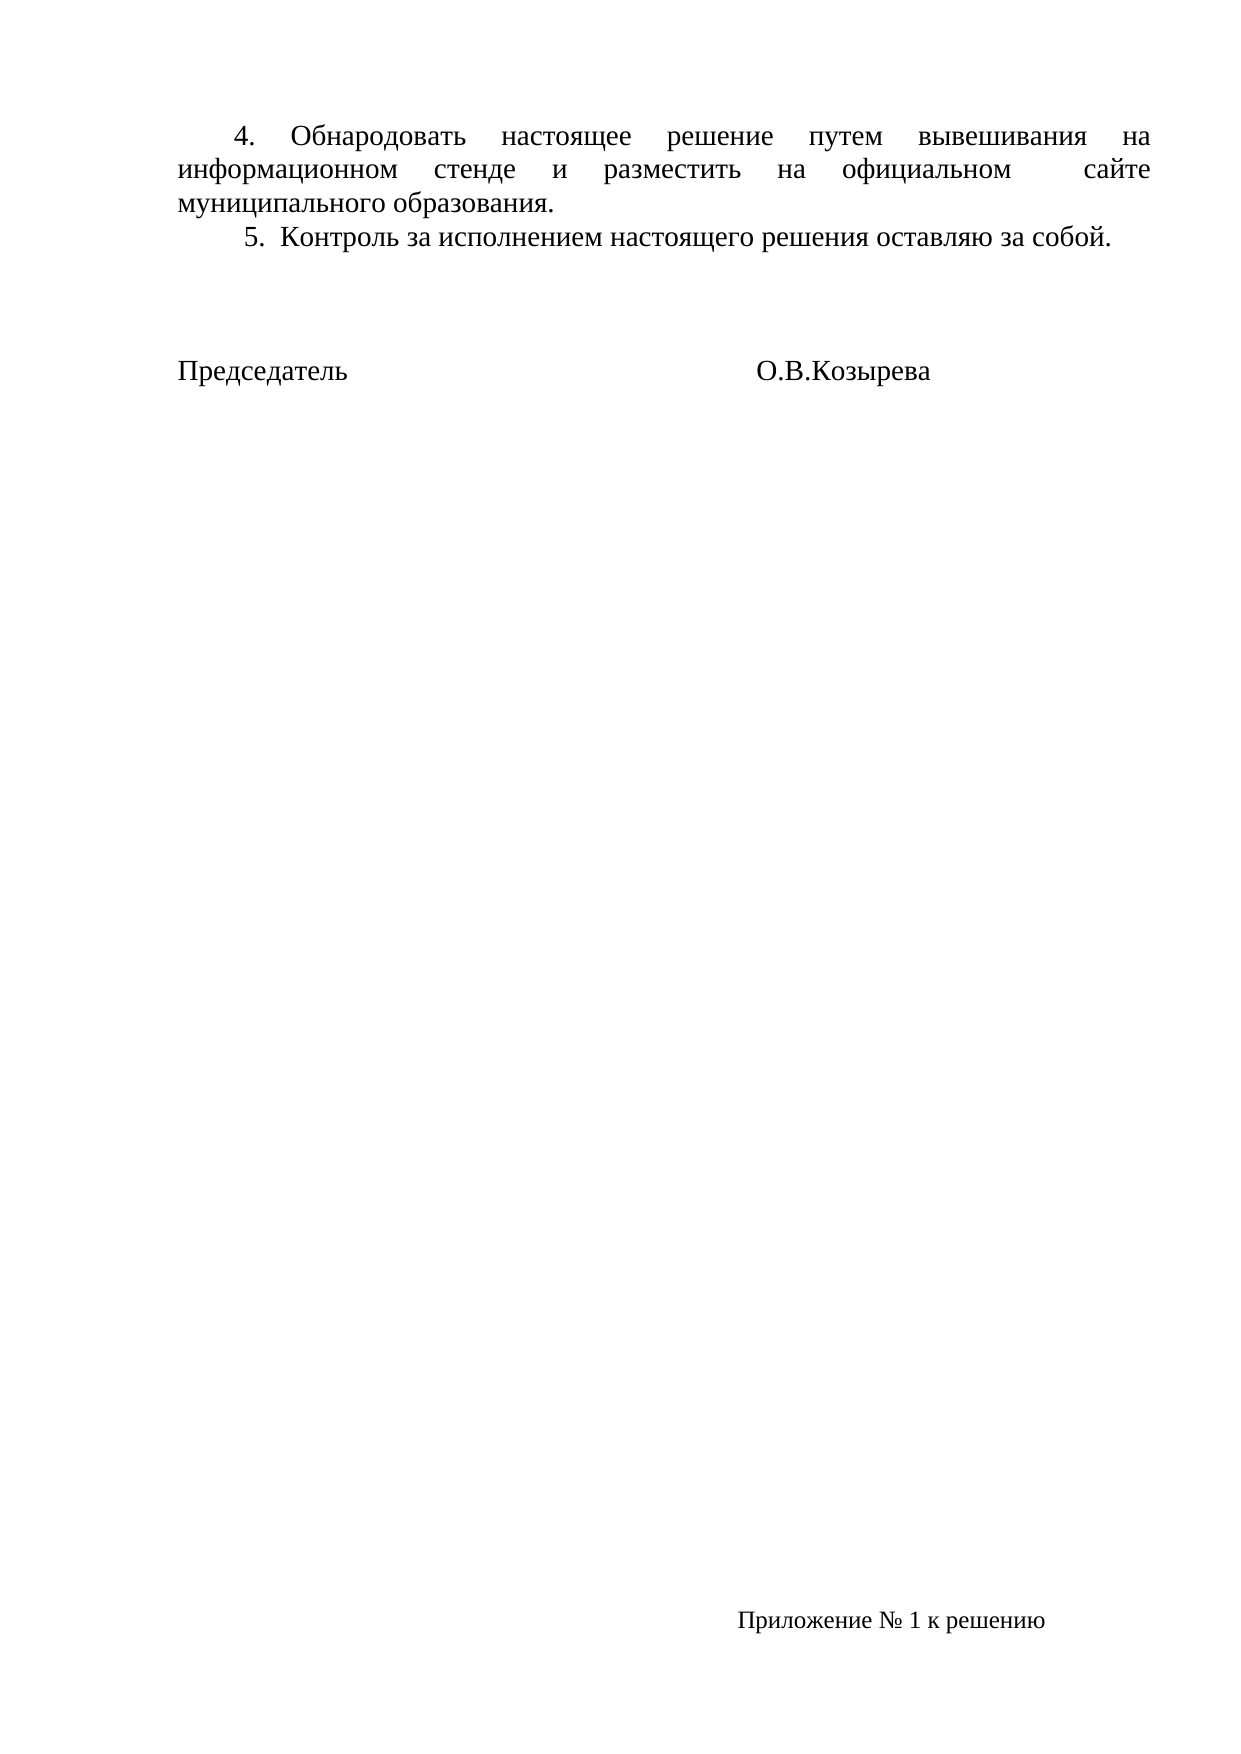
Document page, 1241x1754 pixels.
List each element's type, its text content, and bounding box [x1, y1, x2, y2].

text 5. Контроль за исполнением настоящего решения оставляю за собой. [177, 219, 1152, 252]
text Председатель О.В.Козырева [177, 353, 1152, 386]
text Приложение № 1 к решению [177, 1605, 1152, 1634]
text 4. Обнародовать настоящее решение путем вывешивания на информационном стенде и разместить на официальном сайте муниципального образования. [177, 118, 1152, 219]
